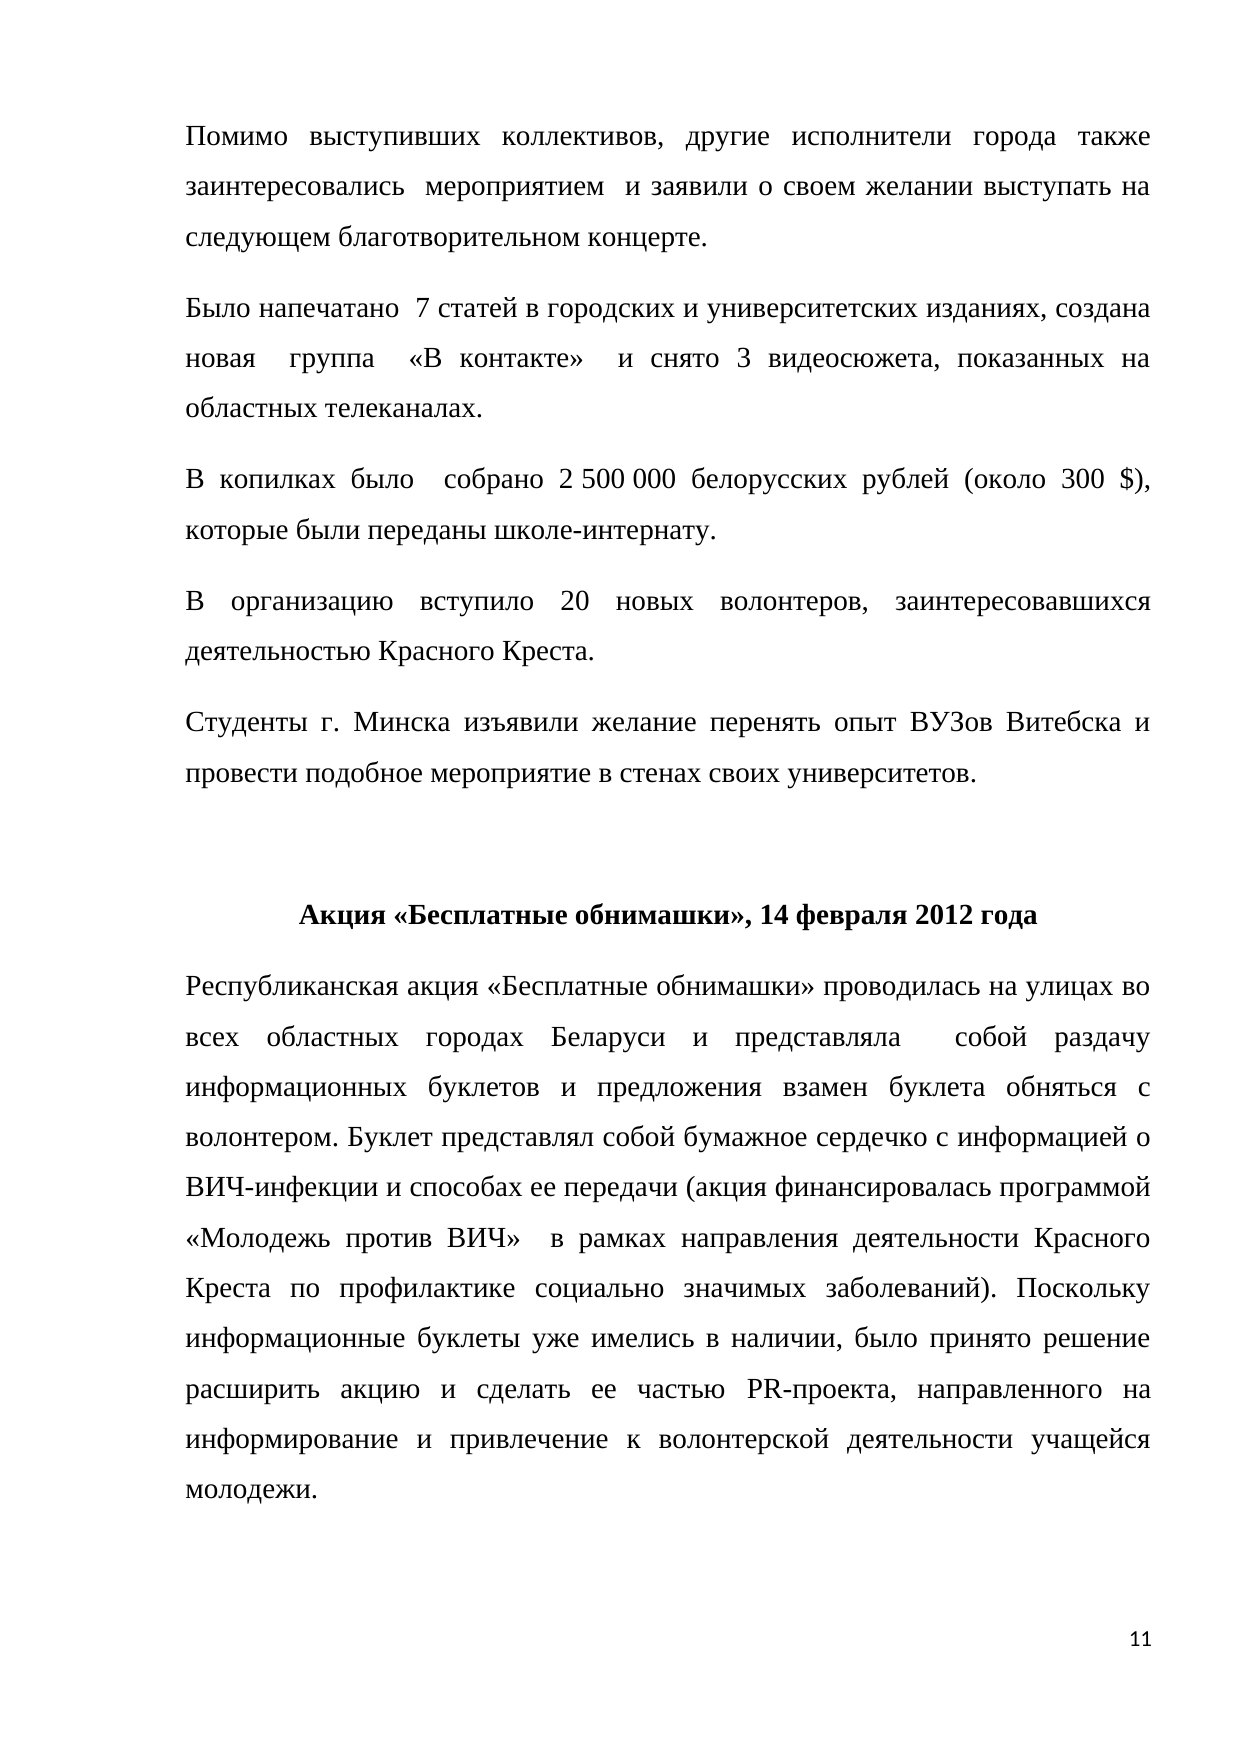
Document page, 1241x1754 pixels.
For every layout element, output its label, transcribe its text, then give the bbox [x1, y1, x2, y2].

text Республиканская акция «Бесплатные обнимашки» проводилась на улицах во всех областных городах Беларуси и представляла собой раздачу информационных буклетов и предложения взамен буклета обняться с волонтером. Буклет представлял собой бумажное сердечко с информацией о ВИЧ-инфекции и способах ее передачи (акция финансировалась программой «Молодежь против ВИЧ» в рамках направления деятельности Красного Креста по профилактике социально значимых заболеваний). Поскольку информационные буклеты уже имелись в наличии, было принято решение расширить акцию и сделать ее частью PR-проекта, направленного на информирование и привлечение к волонтерской деятельности учащейся молодежи. [185, 968, 1152, 1505]
text Помимо выступивших коллективов, другие исполнители города также заинтересовались мероприятием и заявили о своем желании выступать на следующем благотворительном концерте. [185, 118, 1152, 252]
text Студенты г. Минска изъявили желание перенять опыт ВУЗов Витебска и провести подобное мероприятие в стенах своих университетов. [185, 704, 1152, 788]
text В копилках было собрано 2 500 000 белорусских рублей (около 300 $), которые были переданы школе-интернату. [185, 462, 1152, 546]
text В организацию вступило 20 новых волонтеров, заинтересовавшихся деятельностью Красного Креста. [185, 583, 1152, 667]
text Было напечатано 7 статей в городских и университетских изданиях, создана новая группа «В контакте» и снято 3 видеосюжета, показанных на областных телеканалах. [185, 290, 1152, 424]
text Акция «Бесплатные обнимашки», 14 февраля 2012 года [185, 897, 1152, 931]
